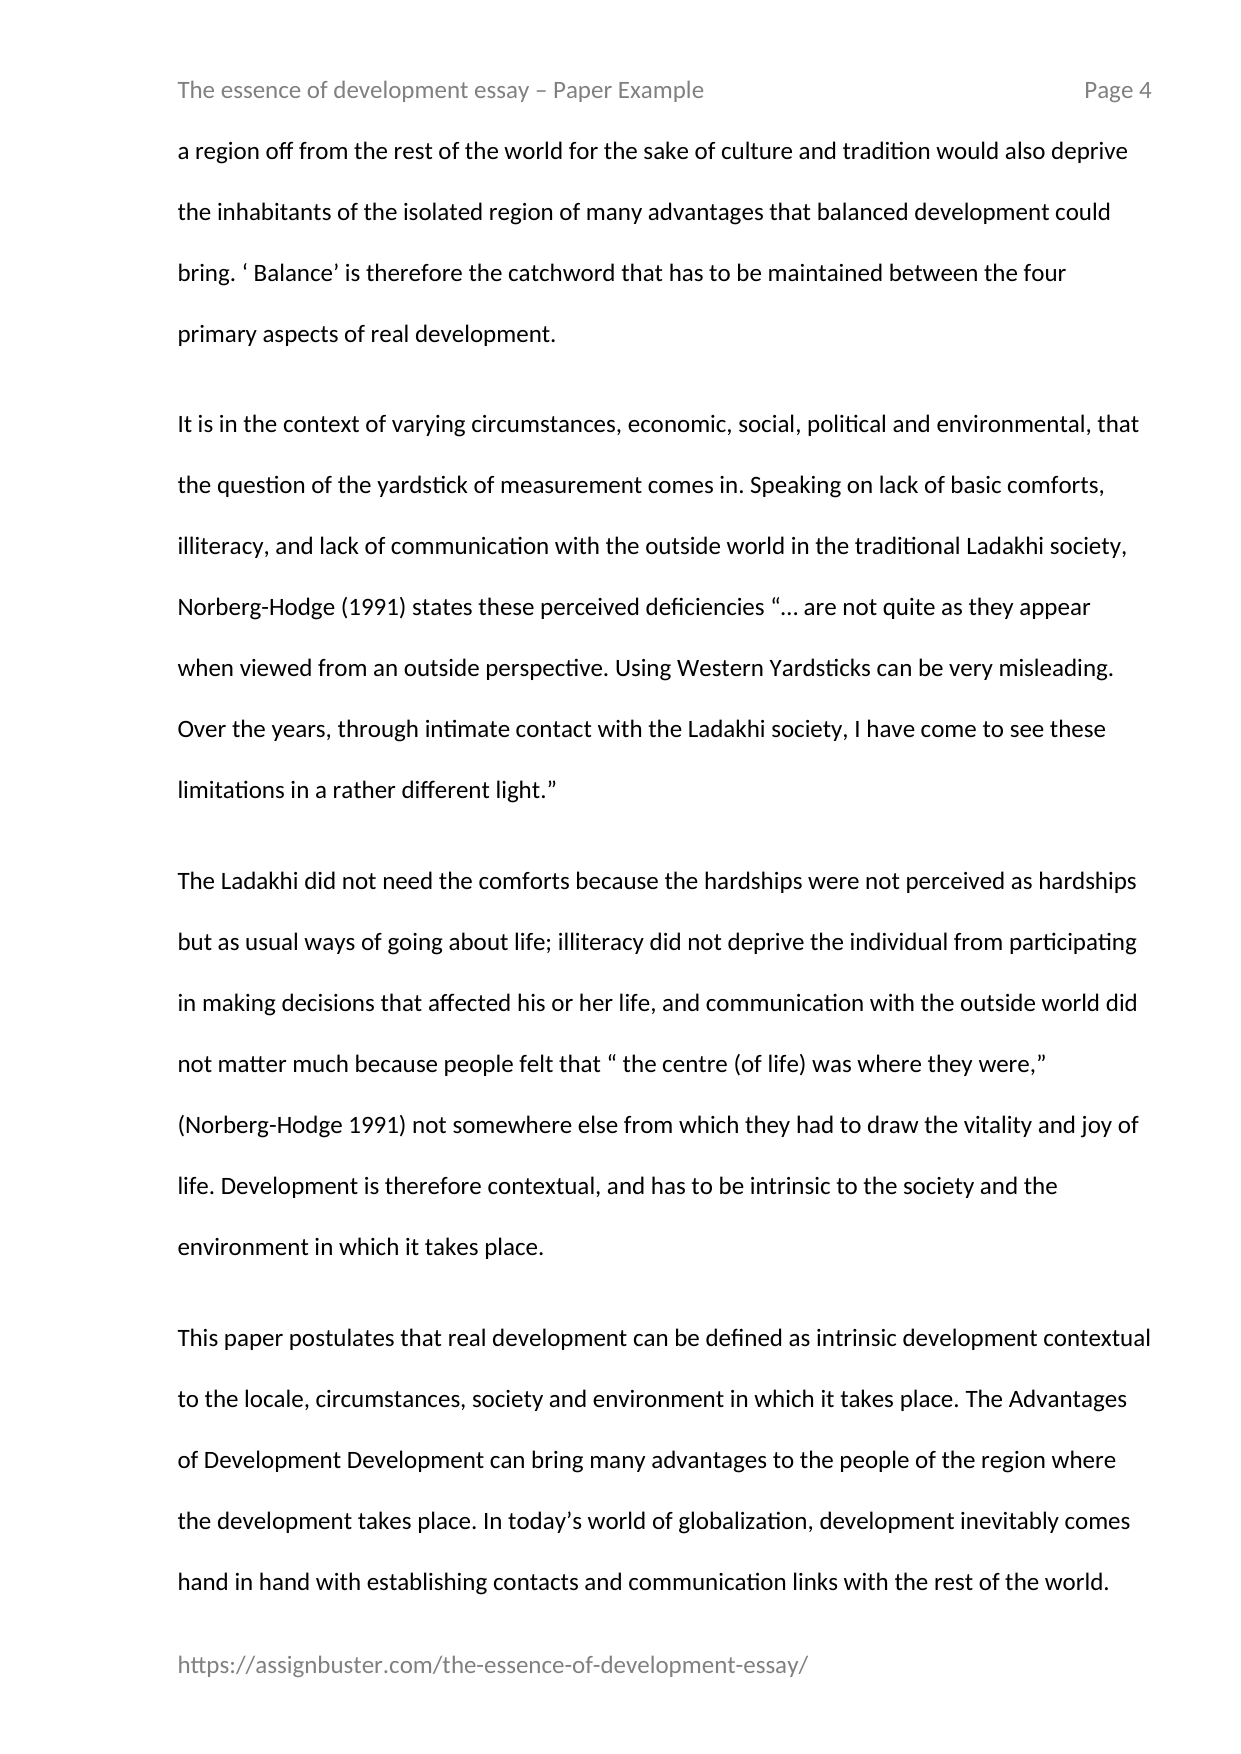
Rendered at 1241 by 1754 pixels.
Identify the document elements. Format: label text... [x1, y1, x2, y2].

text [177, 1322, 1152, 1597]
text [177, 135, 1152, 348]
text The Ladakhi did not need the comforts because the hardships were not perceived as hardships but as usual ways of going about life; illiteracy did not deprive the individual from participating in making decisions that affected his or her life, and communication with the outside world did not matter much because people felt that “ the centre (of life) was where they were,” (Norberg-Hodge 1991) not somewhere else from which they had to draw the vitality and joy of life. Development is therefore contextual, and has to be intrinsic to the society and the environment in which it takes place. [177, 865, 1152, 1262]
text It is in the context of varying circumstances, economic, social, political and environmental, that the question of the yardstick of measurement comes in. Speaking on lack of basic comforts, illiteracy, and lack of communication with the outside world in the traditional Ladakhi society, Norberg-Hodge (1991) states these perceived deficiencies “… are not quite as they appear when viewed from an outside perspective. Using Western Yardsticks can be very misleading. Over the years, through intimate contact with the Ladakhi society, I have come to see these limitations in a rather different light.” [177, 408, 1152, 805]
